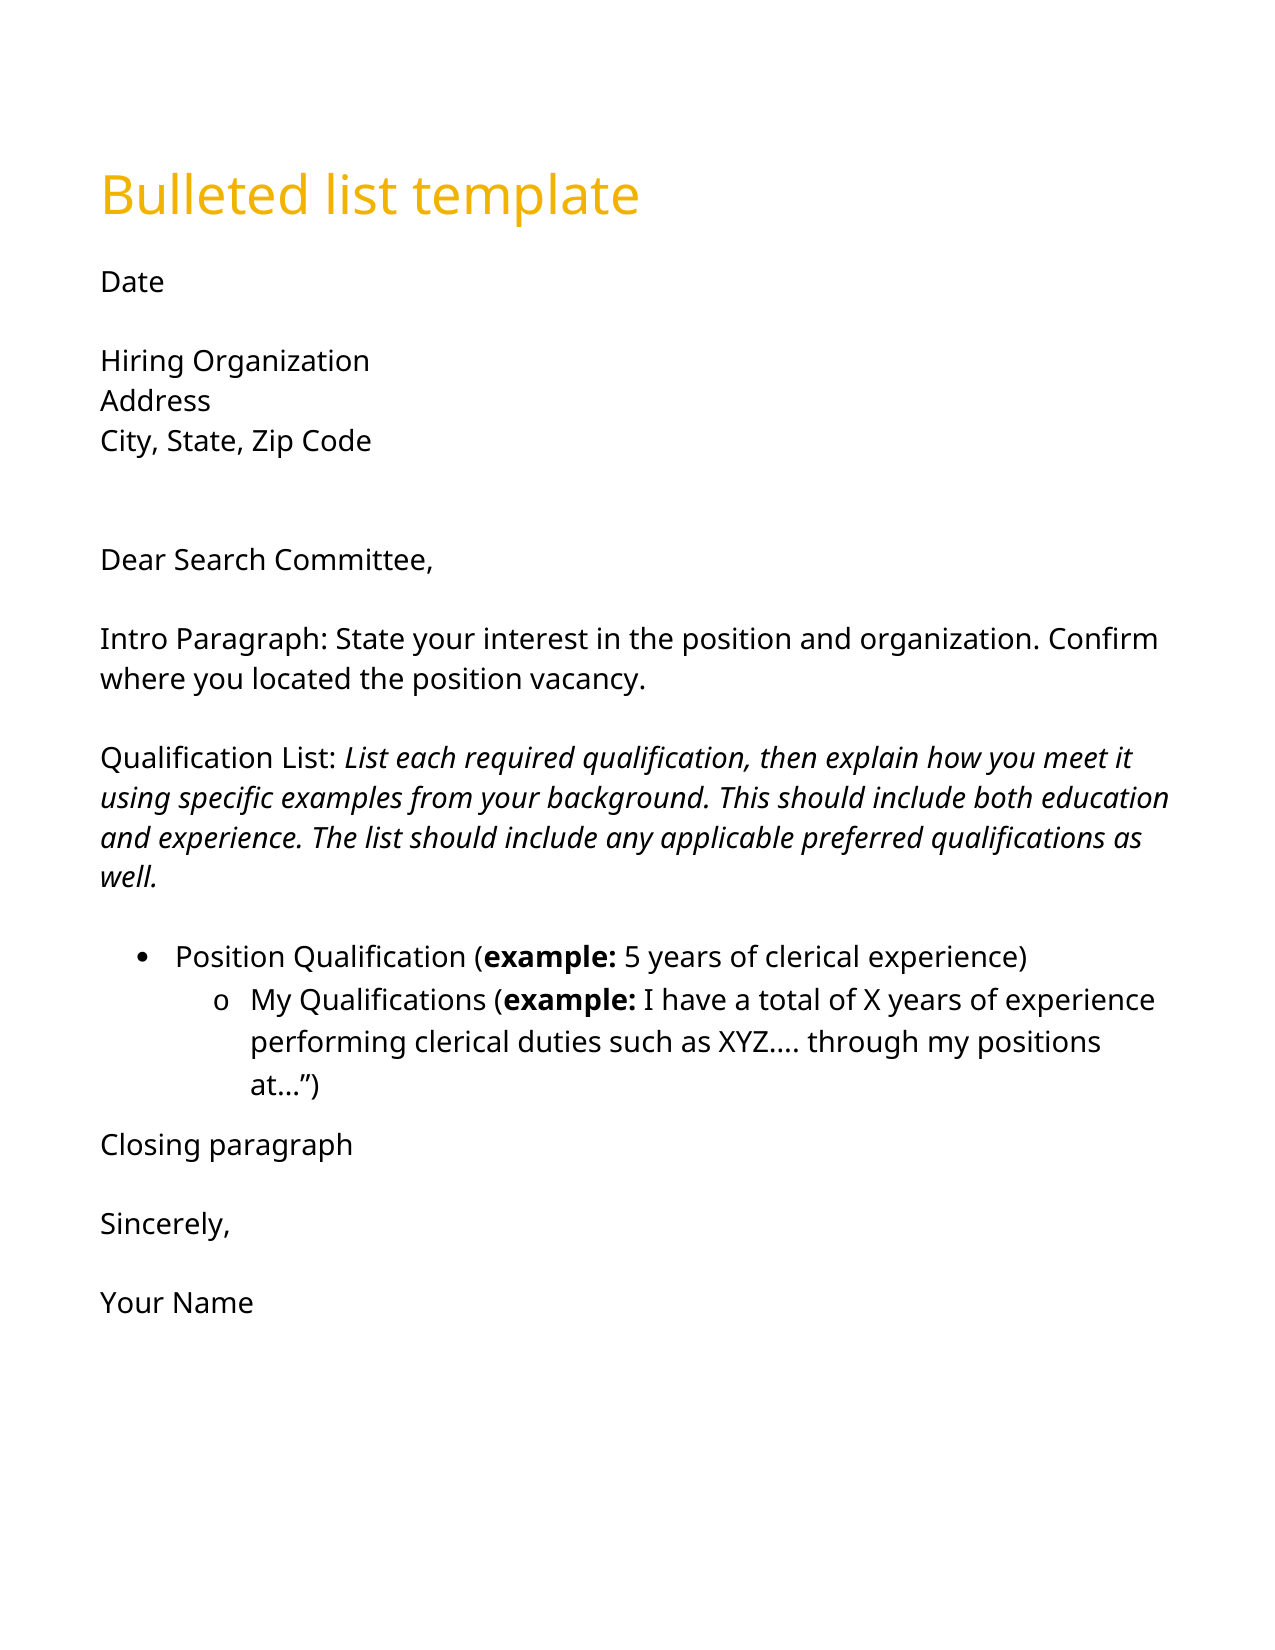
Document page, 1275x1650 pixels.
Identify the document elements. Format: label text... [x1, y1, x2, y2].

text Sincerely, [100, 1203, 1177, 1243]
text Hiring Organization [100, 341, 1177, 380]
text Bulleted list template [100, 156, 1177, 230]
text City, State, Zip Code [100, 420, 1177, 460]
text Qualification List: List each required qualification, then explain how you meet it using specific examples from your background. This should include both education and experience. The list should include any applicable preferred qualifications as well. [100, 737, 1177, 896]
text Address [100, 380, 1177, 420]
text Dear Search Committee, [100, 539, 1177, 579]
text Date [100, 261, 1177, 301]
list My Qualifications (example: I have a total of X years of experience performing clerical duties such as XYZ…. through my positions at…”) [212, 979, 1177, 1104]
text Your Name [100, 1283, 1177, 1322]
text Intro Paragraph: State your interest in the position and organization. Confirm where you located the position vacancy. [100, 618, 1177, 698]
list Position Qualification (example: 5 years of clerical experience) [137, 936, 1177, 976]
text Closing paragraph [100, 1124, 1177, 1164]
